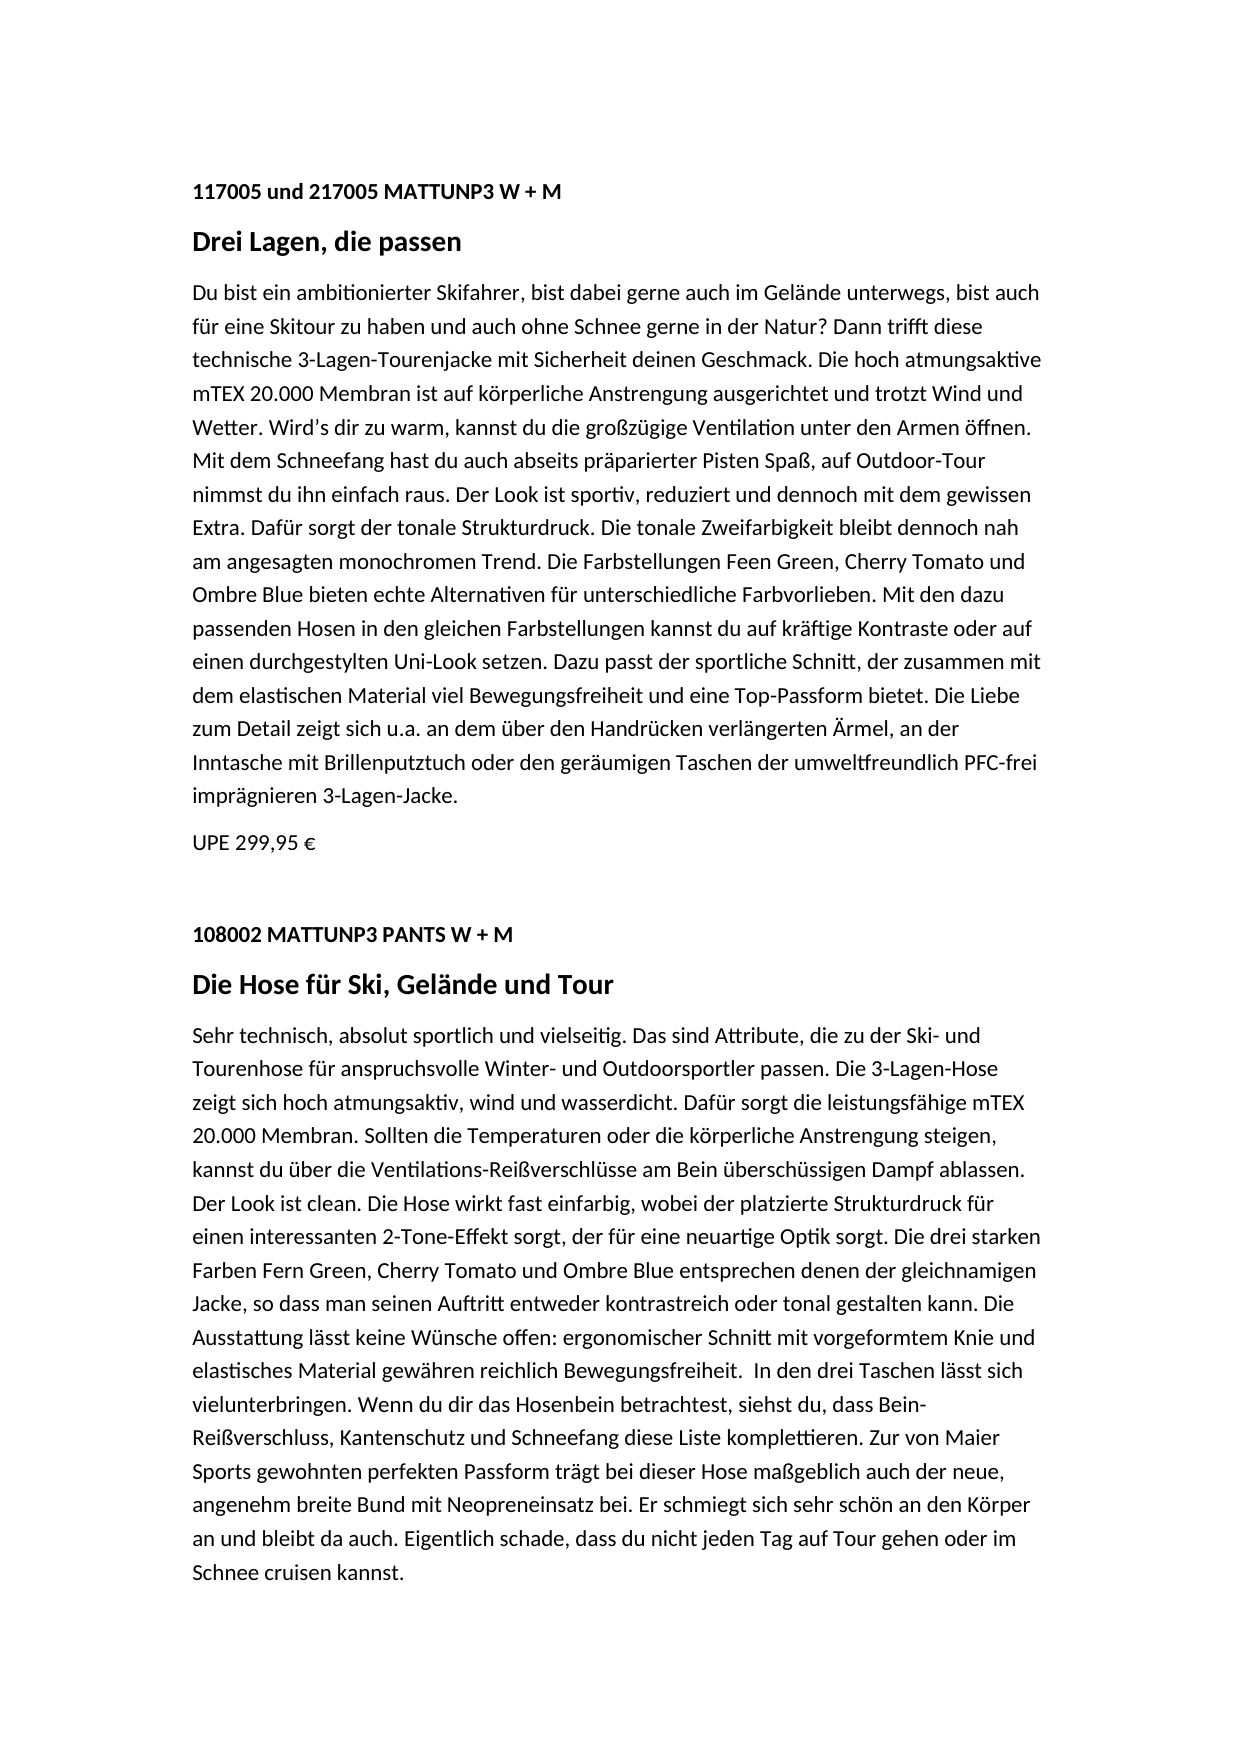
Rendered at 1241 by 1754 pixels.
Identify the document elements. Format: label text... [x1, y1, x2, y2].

text Die Hose für Ski, Gelände und Tour [192, 966, 1043, 1001]
text Du bist ein ambitionierter Skifahrer, bist dabei gerne auch im Gelände unterwegs, bist auch für eine Skitour zu haben und auch ohne Schnee gerne in der Natur? Dann trifft diese technische 3-Lagen-Tourenjacke mit Sicherheit deinen Geschmack. Die hoch atmungsaktive mTEX 20.000 Membran ist auf körperliche Anstrengung ausgerichtet und trotzt Wind und Wetter. Wird’s dir zu warm, kannst du die großzügige Ventilation unter den Armen öffnen. Mit dem Schneefang hast du auch abseits präparierter Pisten Spaß, auf Outdoor-Tour nimmst du ihn einfach raus. Der Look ist sportiv, reduziert und dennoch mit dem gewissen Extra. Dafür sorgt der tonale Strukturdruck. Die tonale Zweifarbigkeit bleibt dennoch nah am angesagten monochromen Trend. Die Farbstellungen Feen Green, Cherry Tomato und Ombre Blue bieten echte Alternativen für unterschiedliche Farbvorlieben. Mit den dazu passenden Hosen in den gleichen Farbstellungen kannst du auf kräftige Kontraste oder auf einen durchgestylten Uni-Look setzen. Dazu passt der sportliche Schnitt, der zusammen mit dem elastischen Material viel Bewegungsfreiheit und eine Top-Passform bietet. Die Liebe zum Detail zeigt sich u.a. an dem über den Handrücken verlängerten Ärmel, an der Inntasche mit Brillenputztuch oder den geräumigen Taschen der umweltfreundlich PFC-frei imprägnieren 3-Lagen-Jacke. [192, 278, 1043, 810]
text Drei Lagen, die passen [192, 223, 1043, 259]
text 117005 und 217005 MATTUNP3 W + M [192, 177, 1043, 205]
text 108002 MATTUNP3 PANTS W + M [192, 920, 1043, 948]
text UPE 299,95 € [192, 828, 1043, 856]
text Sehr technisch, absolut sportlich und vielseitig. Das sind Attribute, die zu der Ski- und Tourenhose für anspruchsvolle Winter- und Outdoorsportler passen. Die 3-Lagen-Hose zeigt sich hoch atmungsaktiv, wind und wasserdicht. Dafür sorgt die leistungsfähige mTEX 20.000 Membran. Sollten die Temperaturen oder die körperliche Anstrengung steigen, kannst du über die Ventilations-Reißverschlüsse am Bein überschüssigen Dampf ablassen. Der Look ist clean. Die Hose wirkt fast einfarbig, wobei der platzierte Strukturdruck für einen interessanten 2-Tone-Effekt sorgt, der für eine neuartige Optik sorgt. Die drei starken Farben Fern Green, Cherry Tomato und Ombre Blue entsprechen denen der gleichnamigen Jacke, so dass man seinen Auftritt entweder kontrastreich oder tonal gestalten kann. Die Ausstattung lässt keine Wünsche offen: ergonomischer Schnitt mit vorgeformtem Knie und elastisches Material gewähren reichlich Bewegungsfreiheit. In den drei Taschen lässt sich vielunterbringen. Wenn du dir das Hosenbein betrachtest, siehst du, dass Bein-Reißverschluss, Kantenschutz und Schneefang diese Liste komplettieren. Zur von Maier Sports gewohnten perfekten Passform trägt bei dieser Hose maßgeblich auch der neue, angenehm breite Bund mit Neopreneinsatz bei. Er schmiegt sich sehr schön an den Körper an und bleibt da auch. Eigentlich schade, dass du nicht jeden Tag auf Tour gehen oder im Schnee cruisen kannst. [192, 1021, 1043, 1586]
